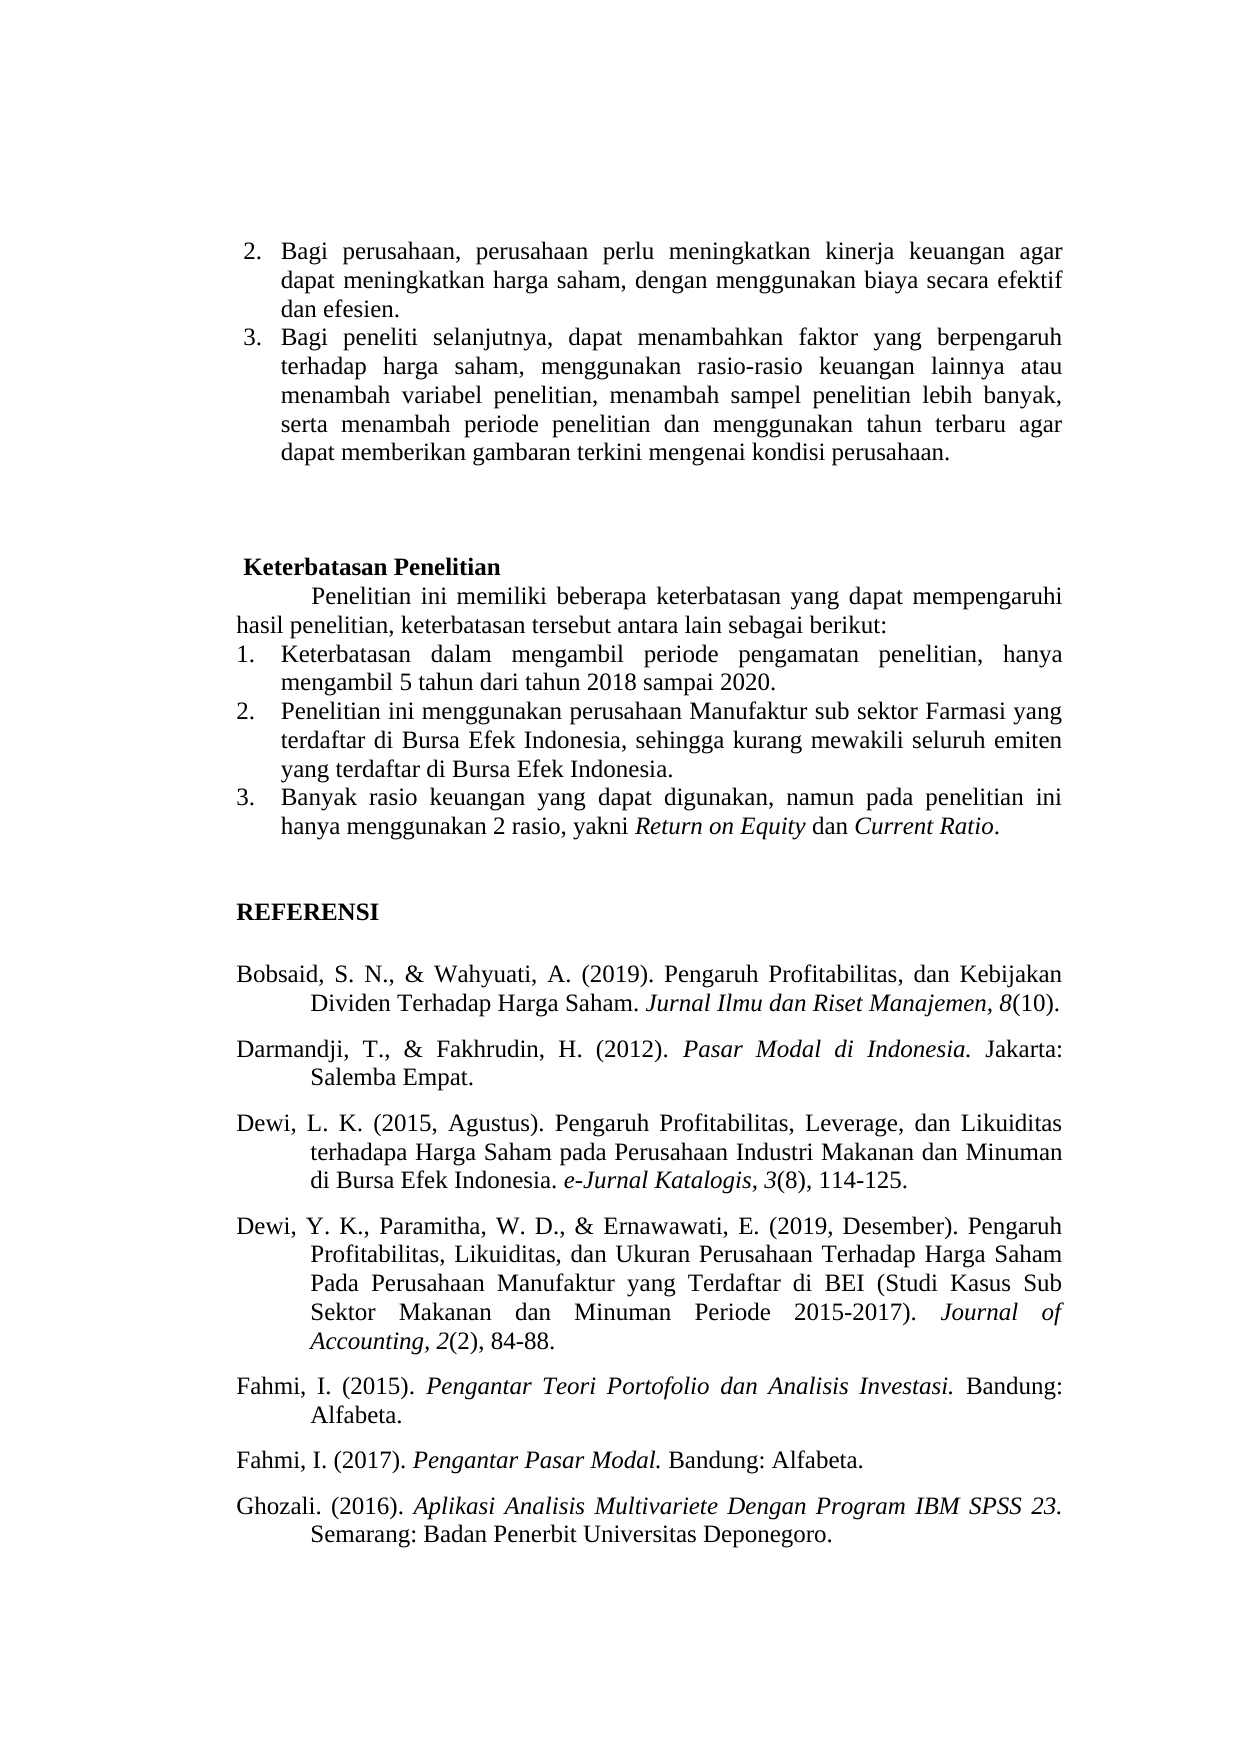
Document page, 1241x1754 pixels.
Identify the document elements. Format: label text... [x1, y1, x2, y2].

text Keterbatasan Penelitian [243, 552, 1063, 581]
list Bagi perusahaan, perusahaan perlu meningkatkan kinerja keuangan agar dapat meningkatkan harga saham, dengan menggunakan biaya secara efektif dan efesien. [243, 236, 1063, 322]
list Keterbatasan dalam mengambil periode pengamatan penelitian, hanya mengambil 5 tahun dari tahun 2018 sampai 2020. [236, 639, 1063, 696]
list Penelitian ini menggunakan perusahaan Manufaktur sub sektor Farmasi yang terdaftar di Bursa Efek Indonesia, sehingga kurang mewakili seluruh emiten yang terdaftar di Bursa Efek Indonesia. [236, 696, 1063, 782]
list Bagi peneliti selanjutnya, dapat menambahkan faktor yang berpengaruh terhadap harga saham, menggunakan rasio-rasio keuangan lainnya atau menambah variabel penelitian, menambah sampel penelitian lebih banyak, serta menambah periode penelitian dan menggunakan tahun terbaru agar dapat memberikan gambaran terkini mengenai kondisi perusahaan. [243, 322, 1063, 466]
list Banyak rasio keuangan yang dapat digunakan, namun pada penelitian ini hanya menggunakan 2 rasio, yakni Return on Equity dan Current Ratio. [236, 782, 1063, 840]
text Penelitian ini memiliki beberapa keterbatasan yang dapat mempengaruhi hasil penelitian, keterbatasan tersebut antara lain sebagai berikut: [236, 581, 1063, 639]
